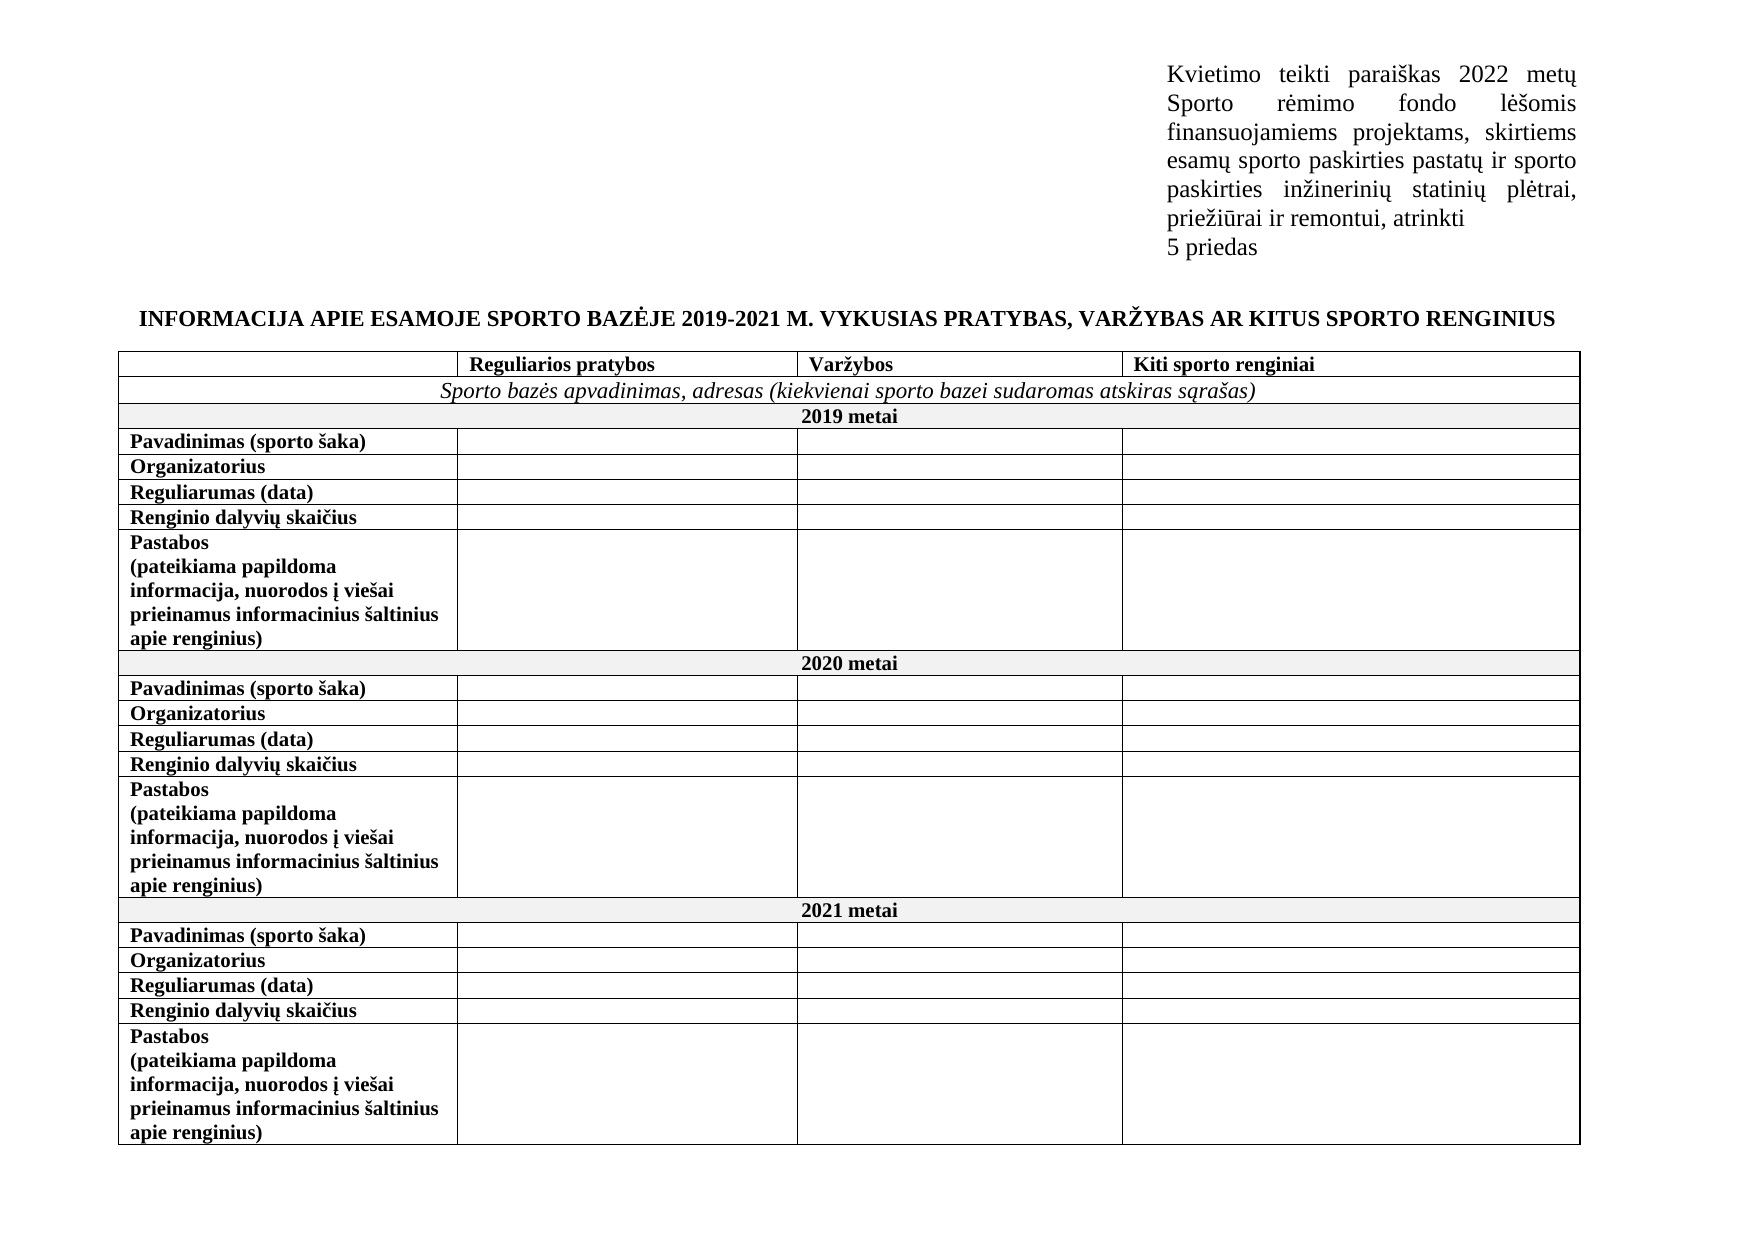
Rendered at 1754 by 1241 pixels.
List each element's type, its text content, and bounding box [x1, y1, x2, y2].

table_cell [1123, 455, 1579, 478]
table_cell [1123, 1024, 1579, 1144]
table_cell [798, 999, 1122, 1022]
table_cell [1123, 973, 1579, 997]
table_cell Reguliarumas (data) [119, 726, 457, 751]
table_cell [458, 530, 797, 650]
table_cell [1123, 505, 1579, 529]
table_cell [1123, 530, 1579, 650]
table_cell [1123, 726, 1579, 751]
table_cell Organizatorius [119, 948, 457, 972]
table_cell [458, 777, 797, 897]
table_cell Pastabos (pateikiama papildoma informacija, nuorodos į viešai prieinamus informacinius šaltinius apie renginius) [119, 777, 457, 897]
table_cell [458, 480, 797, 504]
table_cell Renginio dalyvių skaičius [119, 999, 457, 1022]
table_cell [798, 923, 1122, 947]
table_cell [798, 752, 1122, 776]
table_cell Pavadinimas (sporto šaka) [119, 676, 457, 700]
table_header Varžybos [798, 352, 1122, 376]
table_cell [1123, 701, 1579, 725]
table_cell [798, 973, 1122, 997]
table_cell [458, 999, 797, 1022]
table_cell Renginio dalyvių skaičius [119, 752, 457, 776]
table_cell [1123, 923, 1579, 947]
table_cell Pavadinimas (sporto šaka) [119, 923, 457, 947]
table_cell [1123, 999, 1579, 1022]
table_cell [798, 455, 1122, 478]
table_cell 2021 metai [119, 898, 1579, 922]
table_cell Renginio dalyvių skaičius [119, 505, 457, 529]
text 5 priedas [1167, 232, 1577, 260]
table_cell [458, 726, 797, 751]
table_cell Reguliarumas (data) [119, 480, 457, 504]
table_cell Reguliarumas (data) [119, 973, 457, 997]
text Kvietimo teikti paraiškas 2022 metų Sporto rėmimo fondo lėšomis finansuojamiems projektams, skirtiems esamų sporto paskirties pastatų ir sporto paskirties inžinerinių statinių plėtrai, priežiūrai ir remontui, atrinkti [1167, 59, 1577, 232]
table_cell [798, 676, 1122, 700]
table_cell [1123, 948, 1579, 972]
table_cell [458, 455, 797, 478]
table_cell [458, 505, 797, 529]
table_cell [1123, 429, 1579, 453]
table_cell Pavadinimas (sporto šaka) [119, 429, 457, 453]
table_cell Pastabos (pateikiama papildoma informacija, nuorodos į viešai prieinamus informacinius šaltinius apie renginius) [119, 530, 457, 650]
table_cell [458, 923, 797, 947]
table_cell [458, 1024, 797, 1144]
text INFORMACIJA APIE ESAMOJE SPORTO BAZĖJE 2019-2021 M. VYKUSIAS PRATYBAS, VARŽYBAS AR KITUS SPORTO RENGINIUS [118, 306, 1577, 332]
table_cell [1123, 480, 1579, 504]
table_cell [798, 948, 1122, 972]
table_cell [1123, 777, 1579, 897]
table_cell [458, 676, 797, 700]
table_cell Organizatorius [119, 455, 457, 478]
table_cell [798, 505, 1122, 529]
table_cell [1123, 752, 1579, 776]
table_cell [798, 701, 1122, 725]
table_cell [1123, 676, 1579, 700]
table_cell [458, 429, 797, 453]
table_cell [458, 701, 797, 725]
table_cell [458, 948, 797, 972]
table_cell [798, 777, 1122, 897]
table_header Reguliarios pratybos [458, 352, 797, 376]
table_cell [458, 973, 797, 997]
table_cell [798, 726, 1122, 751]
table_cell [798, 480, 1122, 504]
table_cell Organizatorius [119, 701, 457, 725]
table_cell Sporto bazės apvadinimas, adresas (kiekvienai sporto bazei sudaromas atskiras sąrašas) [119, 377, 1579, 403]
table_cell [458, 752, 797, 776]
table_cell Pastabos (pateikiama papildoma informacija, nuorodos į viešai prieinamus informacinius šaltinius apie renginius) [119, 1024, 457, 1144]
table_cell 2019 metai [119, 404, 1579, 428]
table_cell [798, 429, 1122, 453]
table_cell [798, 1024, 1122, 1144]
table_cell [798, 530, 1122, 650]
table_header [119, 352, 457, 376]
table_cell 2020 metai [119, 651, 1579, 675]
table_header Kiti sporto renginiai [1123, 352, 1579, 376]
